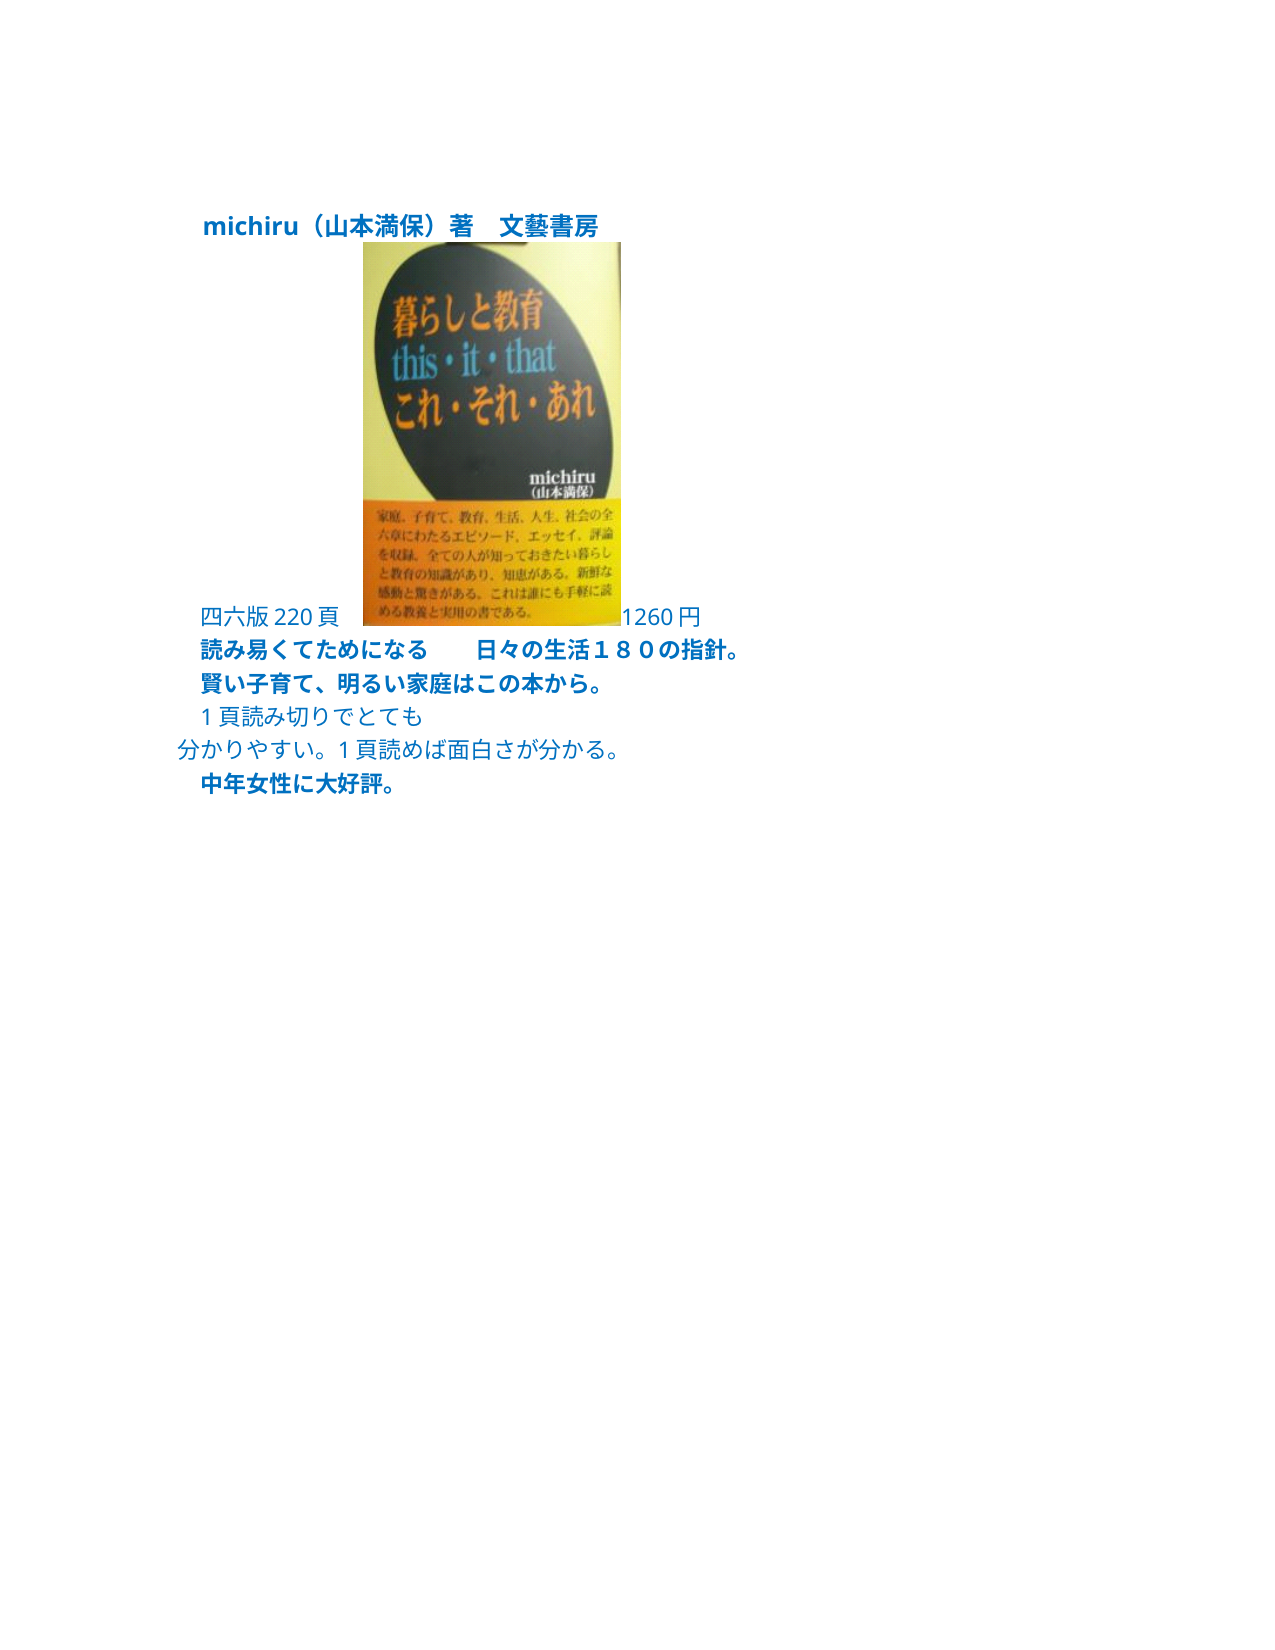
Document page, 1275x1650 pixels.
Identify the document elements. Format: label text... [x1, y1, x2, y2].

text 1頁読み切りでとても [177, 699, 1098, 732]
text 賢い子育て、明るい家庭はこの本から。 [177, 666, 1098, 699]
text 分かりやすい。1頁読めば面白さが分かる。 [177, 732, 1098, 766]
picture [363, 242, 621, 626]
text michiru（山本満保）著 文藝書房 [177, 207, 1098, 243]
text 読み易くてためになる 日々の生活１８０の指針。 [177, 632, 1098, 666]
text 中年女性に大好評。 [177, 766, 1098, 799]
